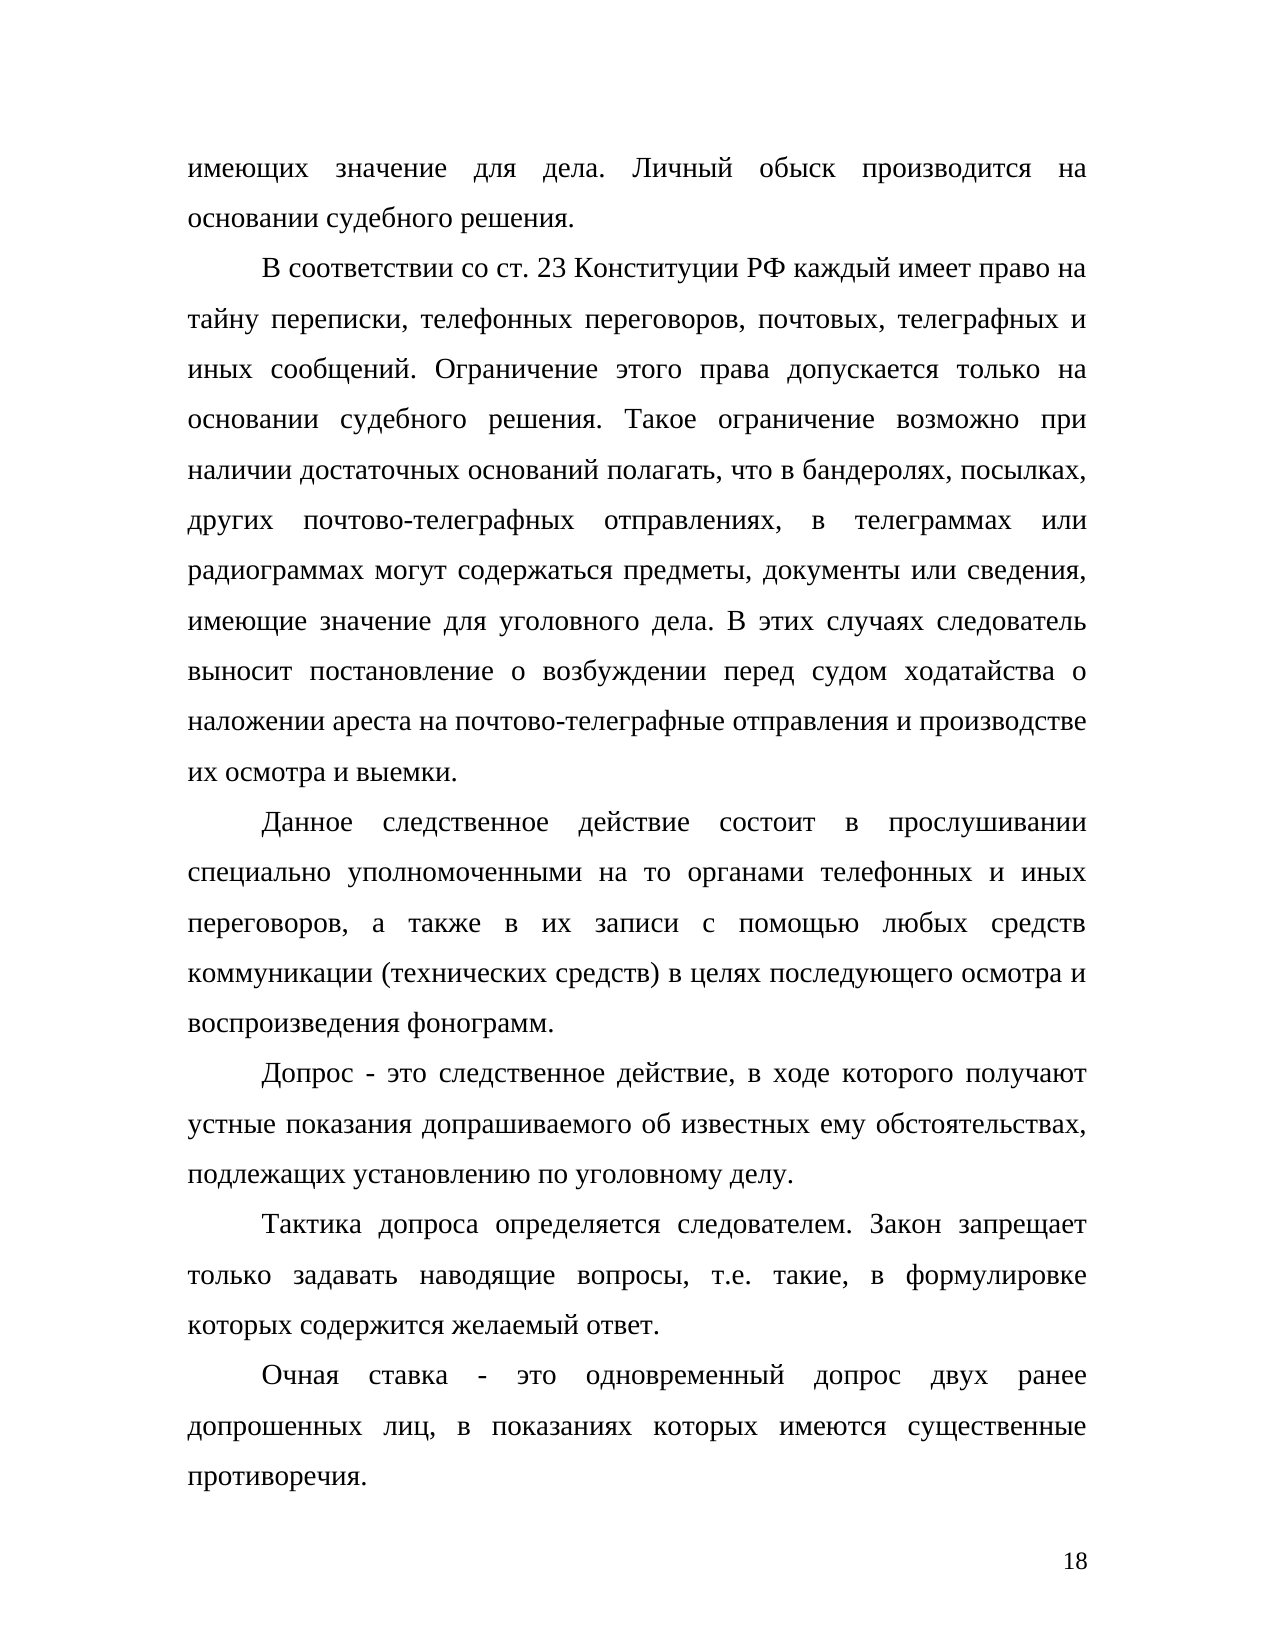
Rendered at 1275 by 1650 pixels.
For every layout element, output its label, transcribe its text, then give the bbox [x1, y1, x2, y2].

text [187, 150, 1087, 234]
text Тактика допроса определяется следователем. Закон запрещает только задавать наводящие вопросы, т.е. такие, в формулировке которых содержится желаемый ответ. [187, 1207, 1087, 1341]
text Допрос - это следственное действие, в ходе которого получают устные показания допрашиваемого об известных ему обстоятельствах, подлежащих установлению по уголовному делу. [187, 1056, 1087, 1190]
text Очная ставка - это одновременный допрос двух ранее допрошенных лиц, в показаниях которых имеются существенные противоречия. [187, 1357, 1087, 1492]
text Данное следственное действие состоит в прослушивании специально уполномоченными на то органами телефонных и иных переговоров, а также в их записи с помощью любых средств коммуникации (технических средств) в целях последующего осмотра и воспроизведения фонограмм. [187, 804, 1087, 1039]
text В соответствии со ст. 23 Конституции РФ каждый имеет право на тайну переписки, телефонных переговоров, почтовых, телеграфных и иных сообщений. Ограничение этого права допускается только на основании судебного решения. Такое ограничение возможно при наличии достаточных оснований полагать, что в бандеролях, посылках, других почтово-телеграфных отправлениях, в телеграммах или радиограммах могут содержаться предметы, документы или сведения, имеющие значение для уголовного дела. В этих случаях следователь выносит постановление о возбуждении перед судом ходатайства о наложении ареста на почтово-телеграфные отправления и производстве их осмотра и выемки. [187, 251, 1087, 787]
